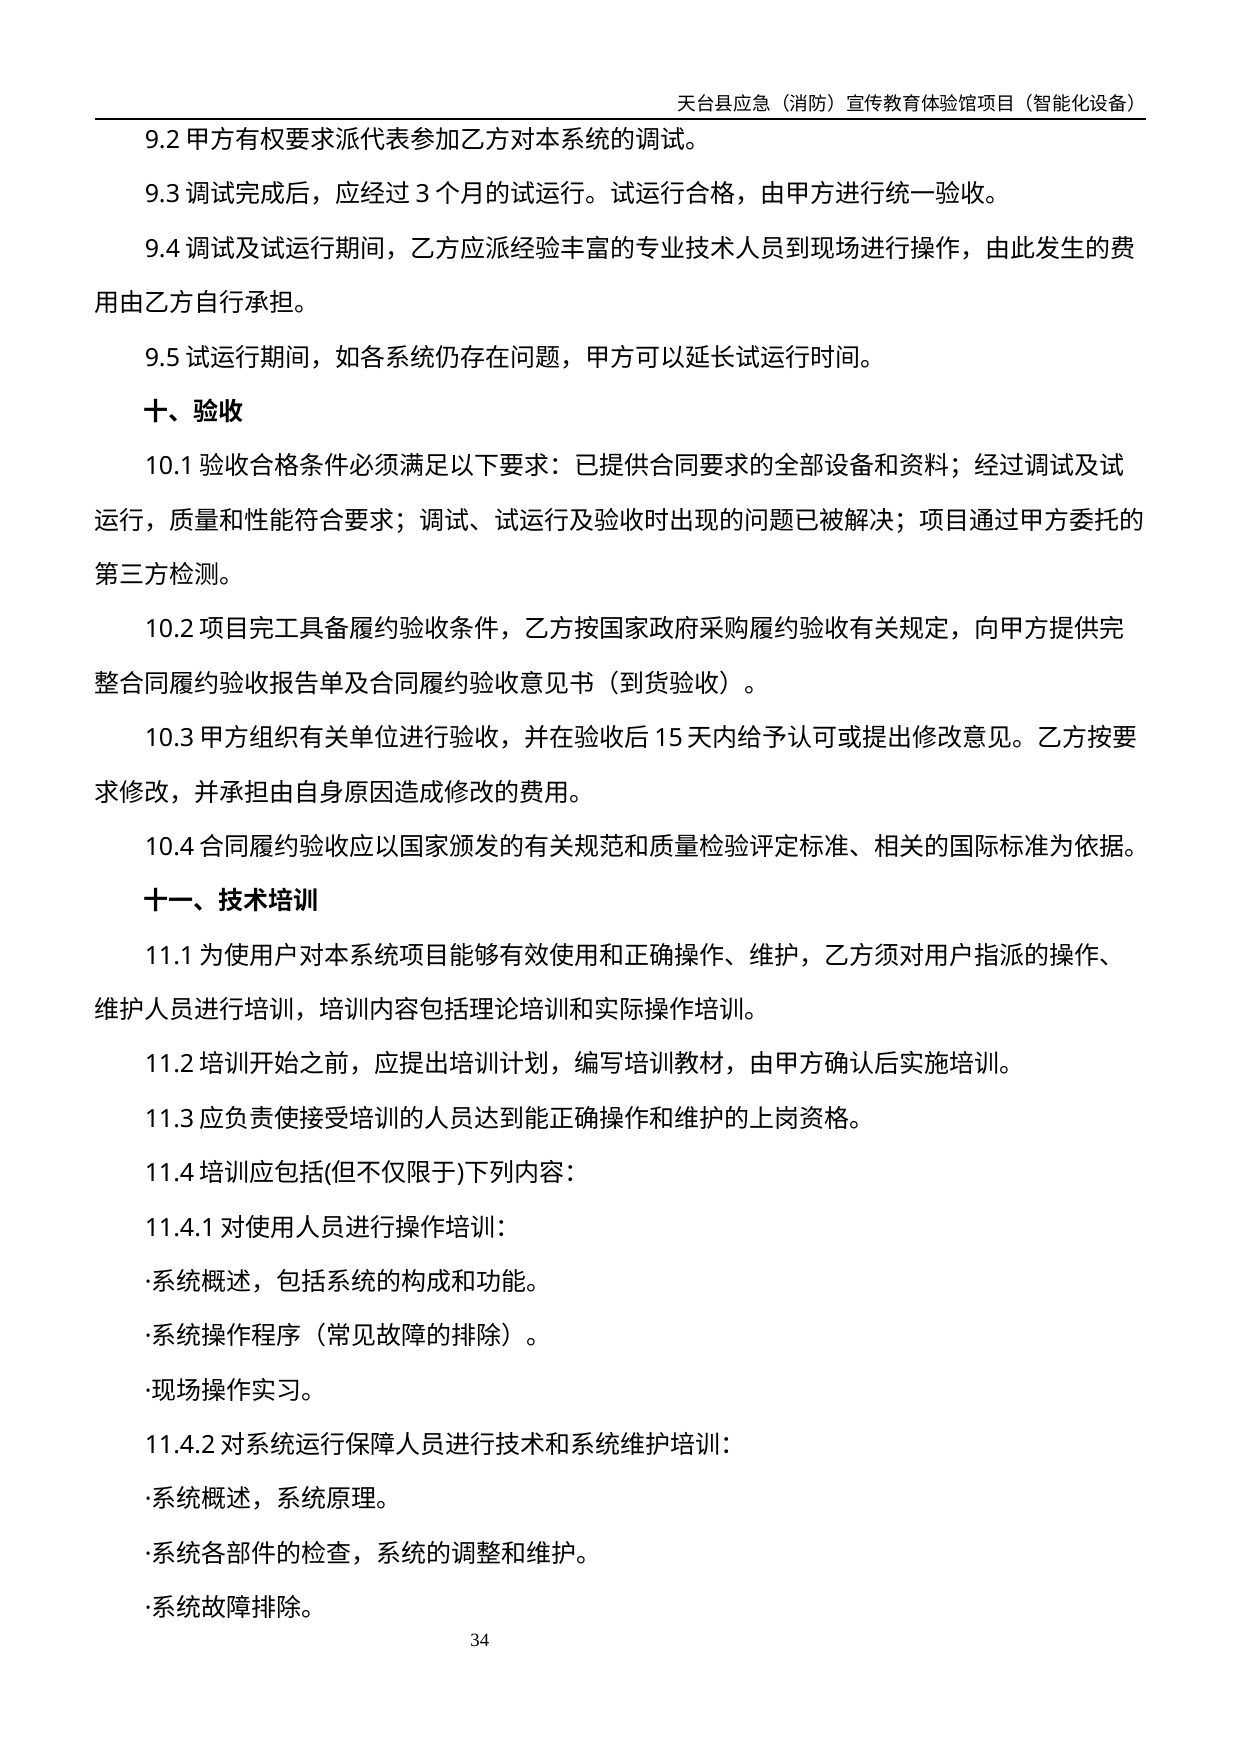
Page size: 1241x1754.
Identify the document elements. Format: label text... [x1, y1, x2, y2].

text 11.4培训应包括(但不仅限于)下列内容： [94, 1153, 1146, 1189]
text 11.3应负责使接受培训的人员达到能正确操作和维护的上岗资格。 [94, 1098, 1146, 1134]
text ·系统概述，系统原理。 [94, 1479, 1146, 1515]
text 10.2项目完工具备履约验收条件，乙方按国家政府采购履约验收有关规定，向甲方提供完整合同履约验收报告单及合同履约验收意见书（到货验收）。 [94, 609, 1146, 699]
text 11.2培训开始之前，应提出培训计划，编写培训教材，由甲方确认后实施培训。 [94, 1044, 1146, 1080]
text ·系统各部件的检查，系统的调整和维护。 [94, 1533, 1146, 1569]
text ·现场操作实习。 [94, 1370, 1146, 1406]
text 11.4.2对系统运行保障人员进行技术和系统维护培训： [94, 1424, 1146, 1461]
text ·系统概述，包括系统的构成和功能。 [94, 1261, 1146, 1298]
text ·系统故障排除。 [94, 1588, 1146, 1624]
text 9.2甲方有权要求派代表参加乙方对本系统的调试。 [94, 119, 1146, 156]
text 十、验收 [144, 391, 1146, 428]
text 十一、技术培训 [144, 881, 1146, 917]
text 11.1为使用户对本系统项目能够有效使用和正确操作、维护，乙方须对用户指派的操作、维护人员进行培训，培训内容包括理论培训和实际操作培训。 [94, 935, 1146, 1026]
text 9.3调试完成后，应经过 3个月的试运行。试运行合格，由甲方进行统一验收。 [94, 174, 1146, 210]
text ·系统操作程序（常见故障的排除）。 [94, 1316, 1146, 1352]
text 10.4合同履约验收应以国家颁发的有关规范和质量检验评定标准、相关的国际标准为依据。 [94, 826, 1146, 863]
text 11.4.1对使用人员进行操作培训： [94, 1207, 1146, 1243]
text 10.1验收合格条件必须满足以下要求：已提供合同要求的全部设备和资料；经过调试及试运行，质量和性能符合要求；调试、试运行及验收时出现的问题已被解决；项目通过甲方委托的第三方检测。 [94, 446, 1146, 591]
text 10.3甲方组织有关单位进行验收，并在验收后15天内给予认可或提出修改意见。乙方按要求修改，并承担由自身原因造成修改的费用。 [94, 718, 1146, 808]
text 9.4调试及试运行期间，乙方应派经验丰富的专业技术人员到现场进行操作，由此发生的费用由乙方自行承担。 [94, 228, 1146, 319]
text 9.5试运行期间，如各系统仍存在问题，甲方可以延长试运行时间。 [94, 337, 1146, 373]
